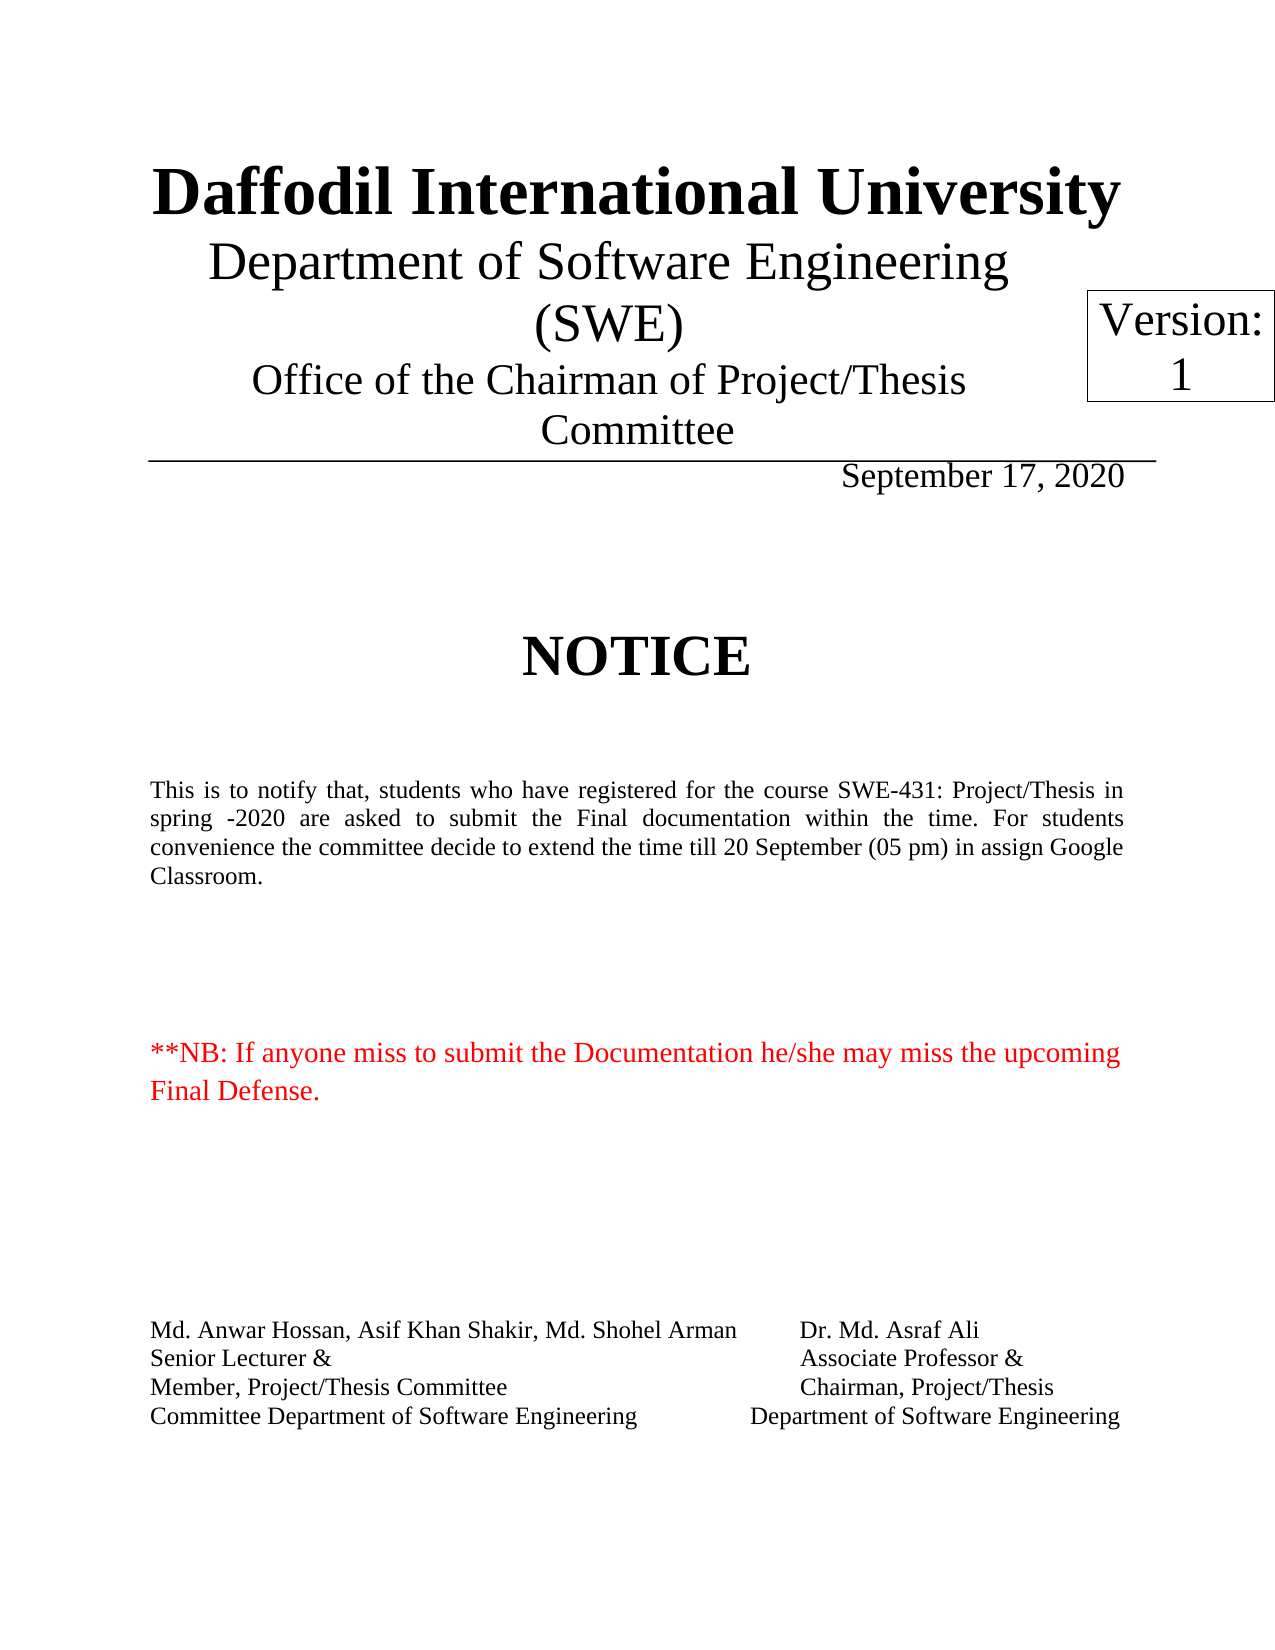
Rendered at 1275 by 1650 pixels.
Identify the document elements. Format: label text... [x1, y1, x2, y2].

text Senior Lecturer & Associate Professor & [150, 1343, 1125, 1372]
text NOTICE [150, 621, 1125, 688]
table_header Version: 1 [1088, 291, 1274, 401]
text Daffodil International University [150, 150, 1125, 229]
text This is to notify that, students who have registered for the course SWE-431: Project/Thesis in spring -2020 are asked to submit the Final documentation within the time. For students convenience the committee decide to extend the time till 20 September (05 pm) in assign Google Classroom. [150, 775, 1125, 890]
text Department of Software Engineering (SWE) [150, 229, 1125, 354]
text **NB: If anyone miss to submit the Documentation he/she may miss the upcoming Final Defense. [150, 1035, 1125, 1107]
text Office of the Chairman of Project/Thesis Committee [150, 354, 1125, 454]
text Member, Project/Thesis Committee Chairman, Project/Thesis Committee Department of Software Engineering Department of Software Engineering [150, 1372, 1125, 1430]
text September 17, 2020 [150, 462, 1125, 495]
text Md. Anwar Hossan, Asif Khan Shakir, Md. Shohel Arman Dr. Md. Asraf Ali [150, 1315, 1125, 1343]
